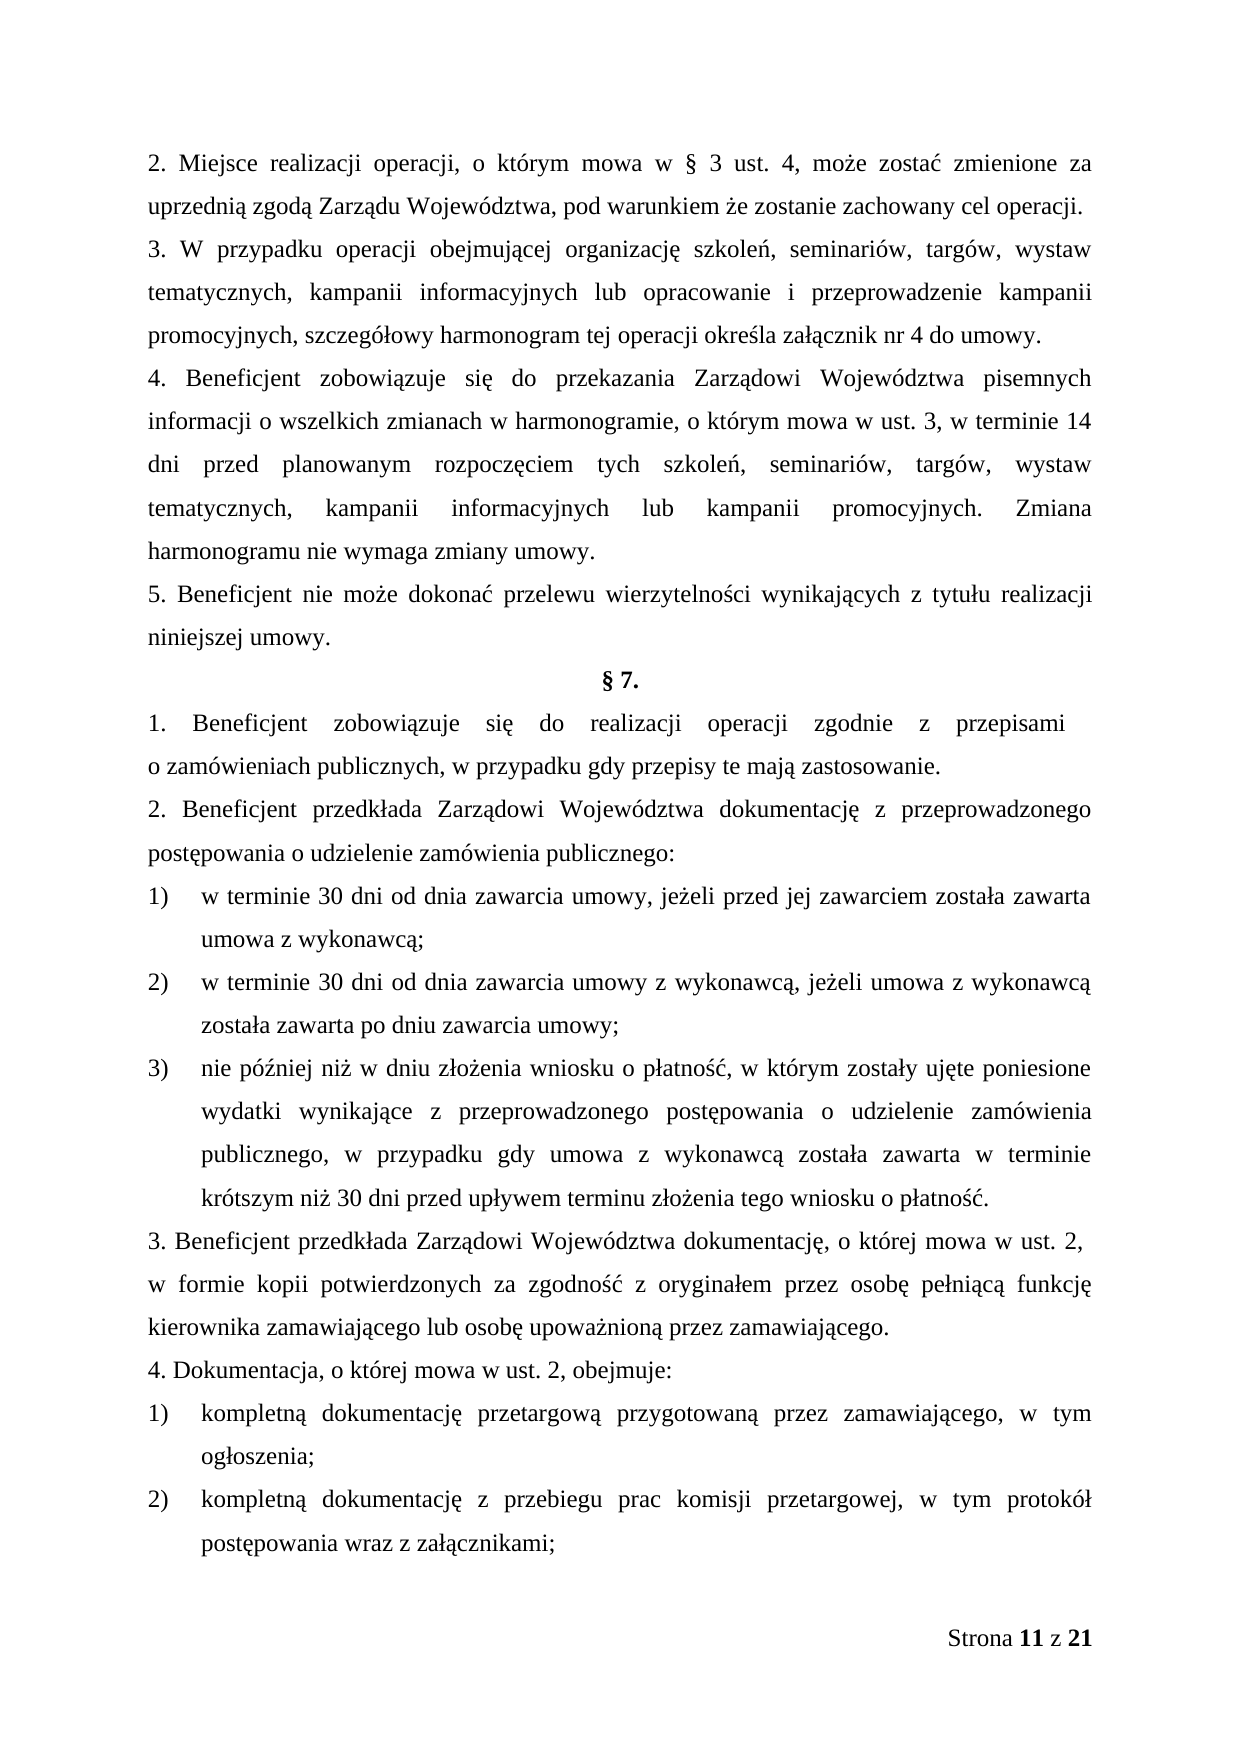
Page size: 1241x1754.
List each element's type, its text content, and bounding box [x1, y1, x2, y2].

text 4. Dokumentacja, o której mowa w ust. 2, obejmuje: [148, 1355, 1092, 1384]
text 1) kompletną dokumentację przetargową przygotowaną przez zamawiającego, w tym ogłoszenia; [148, 1398, 1092, 1470]
text 3. W przypadku operacji obejmującej organizację szkoleń, seminariów, targów, wystaw tematycznych, kampanii informacyjnych lub opracowanie i przeprowadzenie kampanii promocyjnych, szczegółowy harmonogram tej operacji określa załącznik nr 4 do umowy. [148, 234, 1092, 349]
text 1) w terminie 30 dni od dnia zawarcia umowy, jeżeli przed jej zawarciem została zawarta umowa z wykonawcą; [148, 881, 1092, 953]
text 5. Beneficjent nie może dokonać przelewu wierzytelności wynikających z tytułu realizacji niniejszej umowy. [148, 579, 1092, 651]
text § 7. [148, 665, 1092, 694]
text 3. Beneficjent przedkłada Zarządowi Województwa dokumentację, o której mowa w ust. 2, w formie kopii potwierdzonych za zgodność z oryginałem przez osobę pełniącą funkcję kierownika zamawiającego lub osobę upoważnioną przez zamawiającego. [148, 1226, 1092, 1341]
text 2. Beneficjent przedkłada Zarządowi Województwa dokumentację z przeprowadzonego postępowania o udzielenie zamówienia publicznego: [148, 794, 1092, 866]
text 2) w terminie 30 dni od dnia zawarcia umowy z wykonawcą, jeżeli umowa z wykonawcą została zawarta po dniu zawarcia umowy; [148, 967, 1092, 1039]
text 2) kompletną dokumentację z przebiegu prac komisji przetargowej, w tym protokół postępowania wraz z załącznikami; [148, 1484, 1092, 1556]
text 4. Beneficjent zobowiązuje się do przekazania Zarządowi Województwa pisemnych informacji o wszelkich zmianach w harmonogramie, o którym mowa w ust. 3, w terminie 14 dni przed planowanym rozpoczęciem tych szkoleń, seminariów, targów, wystaw tematycznych, kampanii informacyjnych lub kampanii promocyjnych. Zmiana harmonogramu nie wymaga zmiany umowy. [148, 363, 1092, 564]
text 3) nie później niż w dniu złożenia wniosku o płatność, w którym zostały ujęte poniesione wydatki wynikające z przeprowadzonego postępowania o udzielenie zamówienia publicznego, w przypadku gdy umowa z wykonawcą została zawarta w terminie krótszym niż 30 dni przed upływem terminu złożenia tego wniosku o płatność. [148, 1053, 1092, 1211]
text 1. Beneficjent zobowiązuje się do realizacji operacji zgodnie z przepisami o zamówieniach publicznych, w przypadku gdy przepisy te mają zastosowanie. [148, 708, 1092, 780]
text 2. Miejsce realizacji operacji, o którym mowa w § 3 ust. 4, może zostać zmienione za uprzednią zgodą Zarządu Województwa, pod warunkiem że zostanie zachowany cel operacji. [148, 148, 1092, 219]
